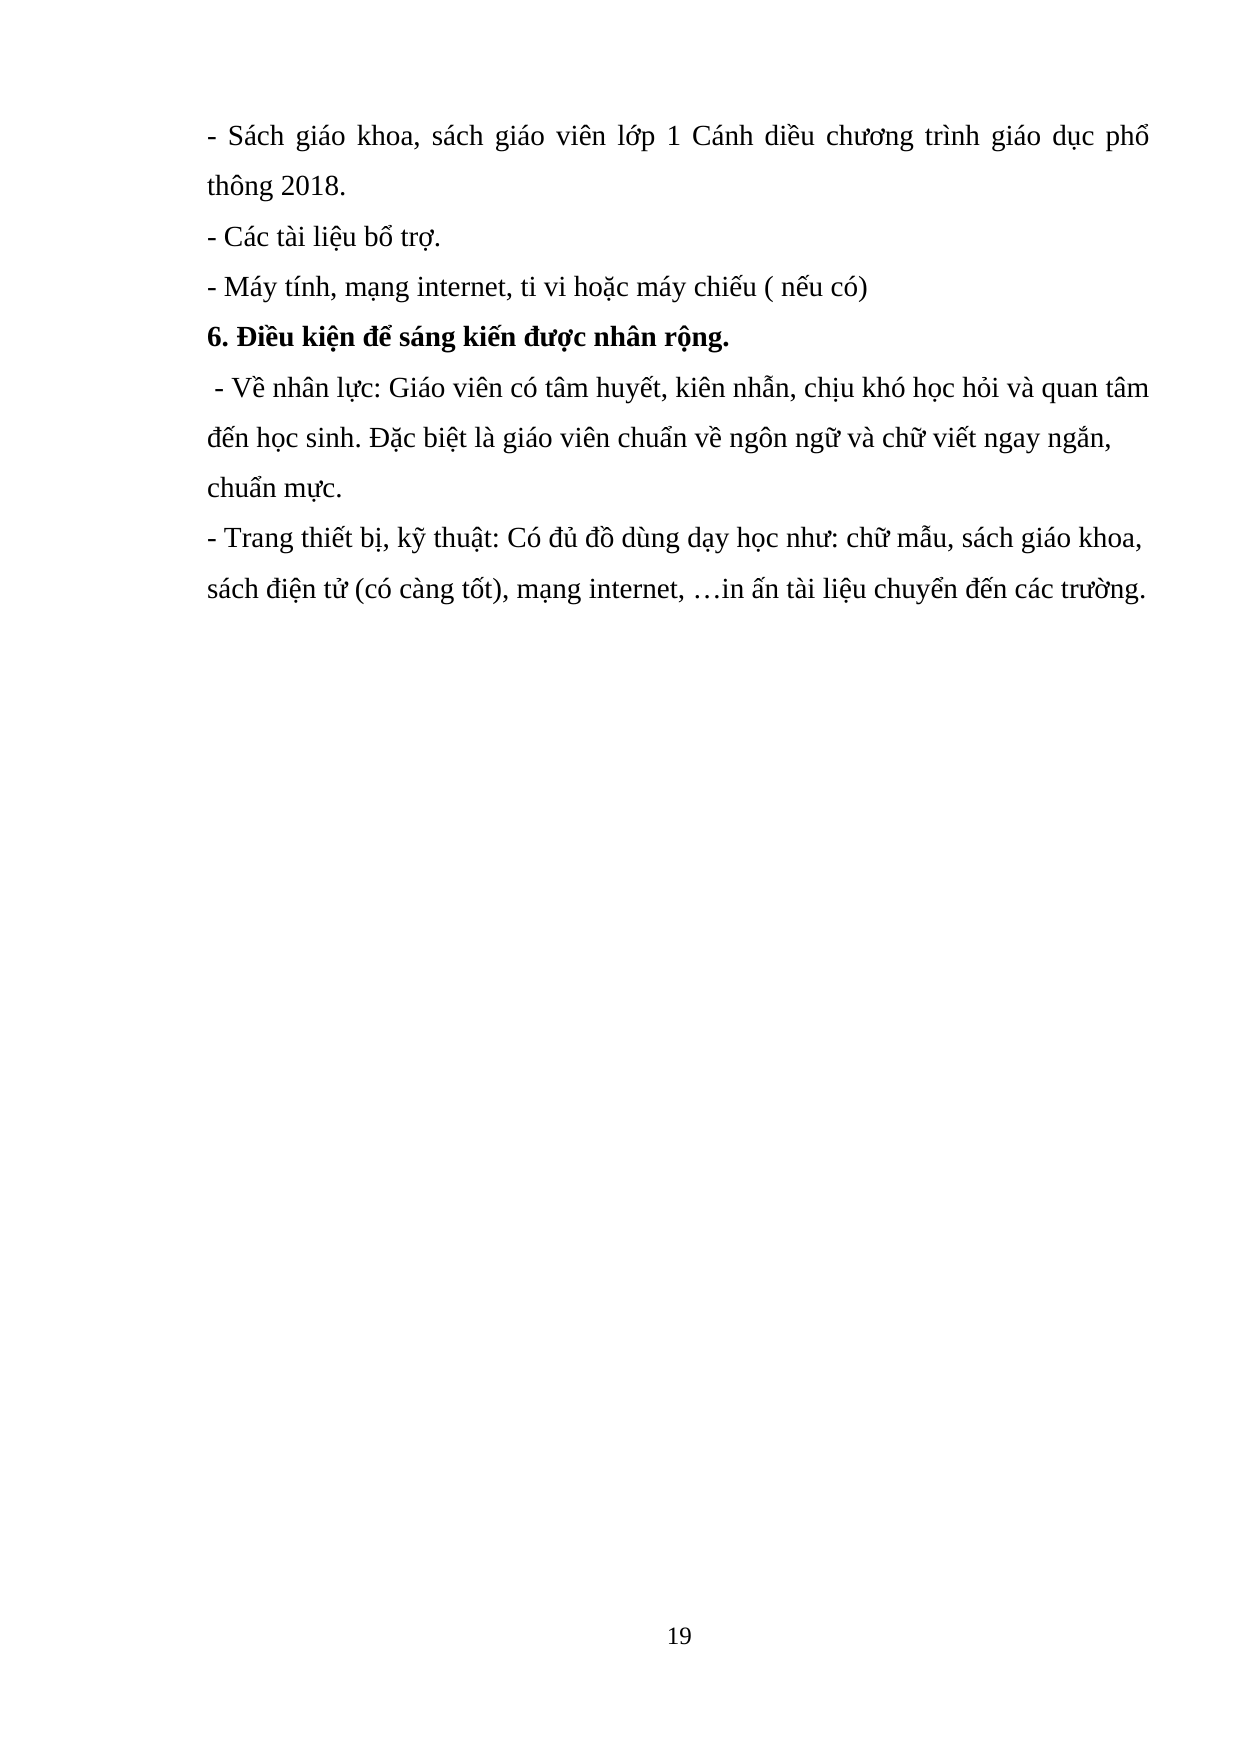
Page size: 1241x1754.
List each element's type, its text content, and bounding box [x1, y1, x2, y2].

text - Trang thiết bị, kỹ thuật: Có đủ đồ dùng dạy học như: chữ mẫu, sách giáo khoa, sách điện tử (có càng tốt), mạng internet, …in ấn tài liệu chuyển đến các trường. [207, 521, 1152, 604]
text - Sách giáo khoa, sách giáo viên lớp 1 Cánh diều chương trình giáo dục phổ thông 2018. [207, 118, 1152, 202]
text 6. Điều kiện để sáng kiến được nhân rộng. [207, 319, 1152, 353]
text - Máy tính, mạng internet, ti vi hoặc máy chiếu ( nếu có) [207, 269, 1152, 303]
text - Về nhân lực: Giáo viên có tâm huyết, kiên nhẫn, chịu khó học hỏi và quan tâm đến học sinh. Đặc biệt là giáo viên chuẩn về ngôn ngữ và chữ viết ngay ngắn, chuẩn mực. [207, 370, 1152, 504]
text - Các tài liệu bổ trợ. [207, 219, 1152, 252]
